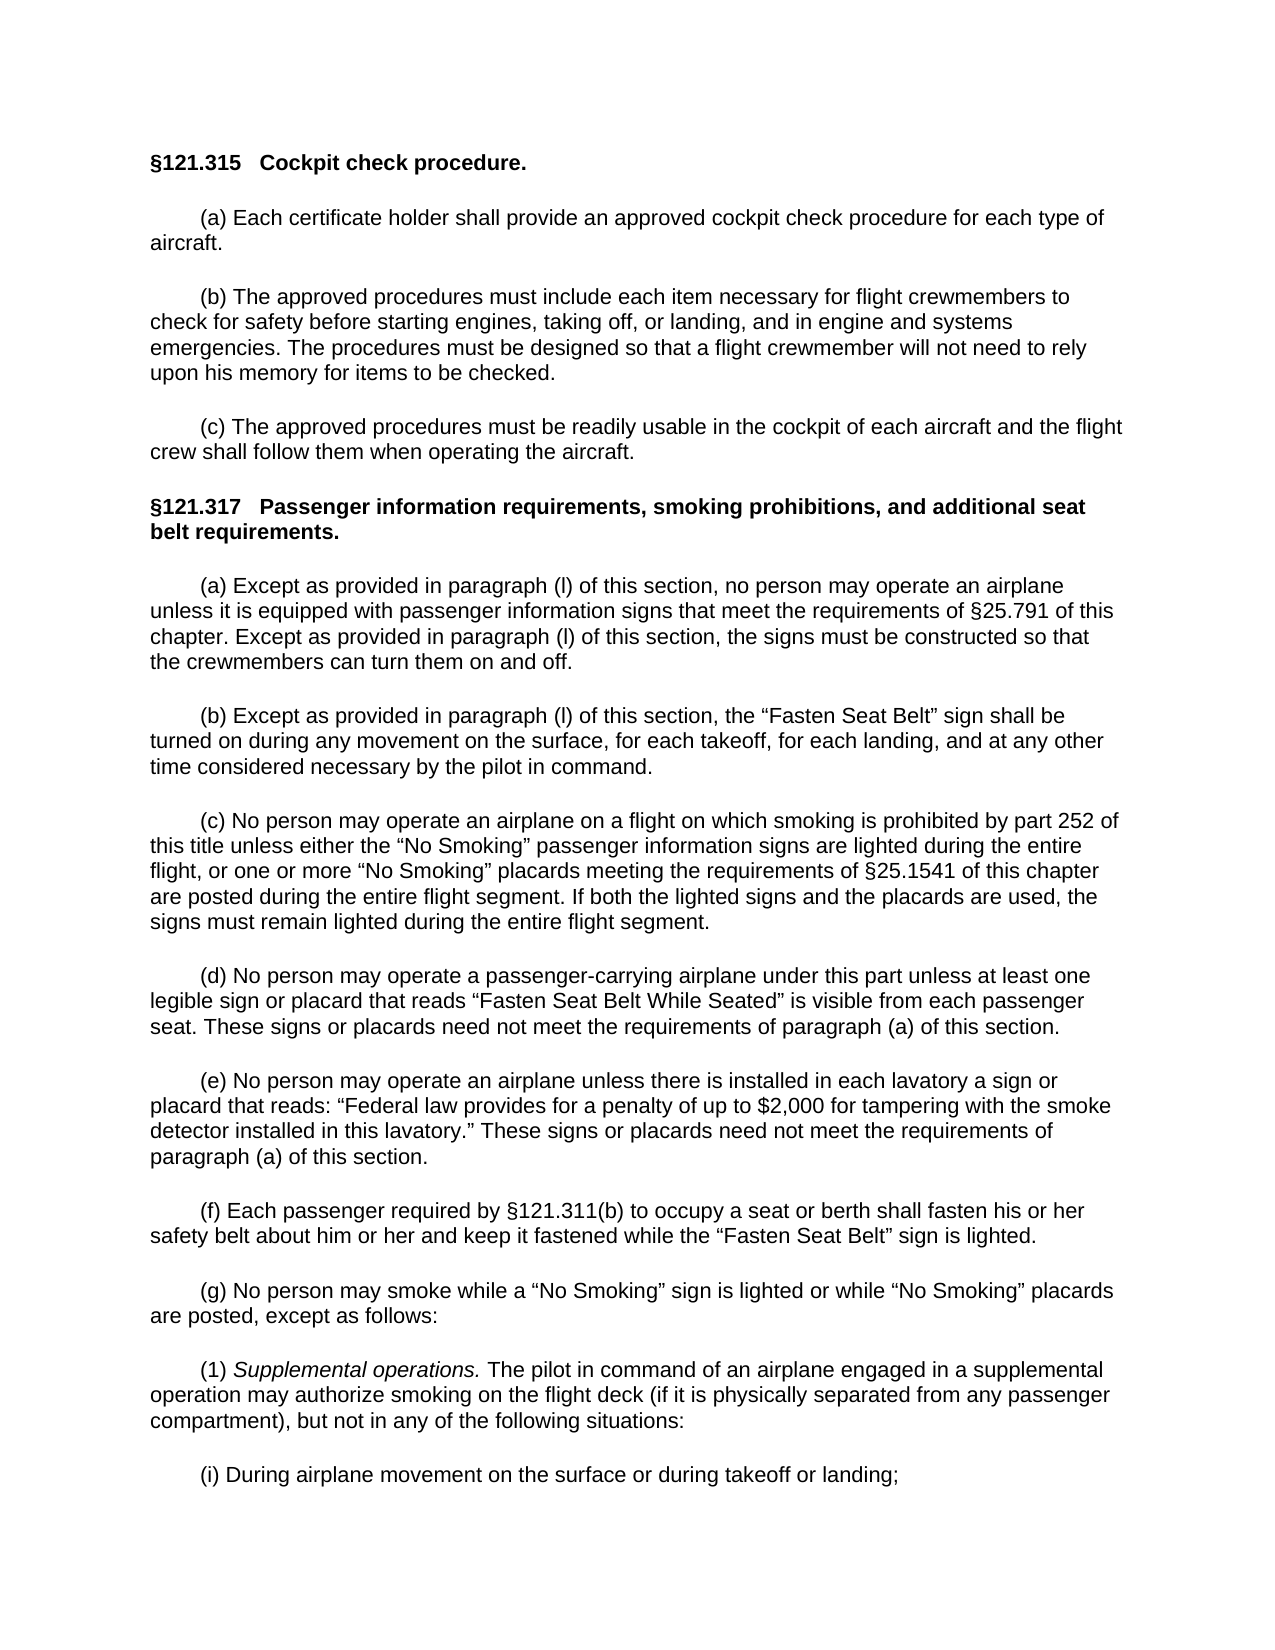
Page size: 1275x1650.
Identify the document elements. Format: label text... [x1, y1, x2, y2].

text (i) During airplane movement on the surface or during takeoff or landing; [150, 1462, 1125, 1487]
text §121.317 Passenger information requirements, smoking prohibitions, and additional seat belt requirements. [150, 493, 1125, 544]
text (e) No person may operate an airplane unless there is installed in each lavatory a sign or placard that reads: “Federal law provides for a penalty of up to $2,000 for tampering with the smoke detector installed in this lavatory.” These signs or placards need not meet the requirements of paragraph (a) of this section. [150, 1068, 1125, 1169]
text (f) Each passenger required by §121.311(b) to occupy a seat or berth shall fasten his or her safety belt about him or her and keep it fastened while the “Fasten Seat Belt” sign is lighted. [150, 1198, 1125, 1248]
text §121.315 Cockpit check procedure. [150, 150, 1125, 175]
text (a) Each certificate holder shall provide an approved cockpit check procedure for each type of aircraft. [150, 204, 1125, 255]
text (c) No person may operate an airplane on a flight on which smoking is prohibited by part 252 of this title unless either the “No Smoking” passenger information signs are lighted during the entire flight, or one or more “No Smoking” placards meeting the requirements of §25.1541 of this chapter are posted during the entire flight segment. If both the lighted signs and the placards are used, the signs must remain lighted during the entire flight segment. [150, 808, 1125, 934]
text (a) Except as provided in paragraph (l) of this section, no person may operate an airplane unless it is equipped with passenger information signs that meet the requirements of §25.791 of this chapter. Except as provided in paragraph (l) of this section, the signs must be constructed so that the crewmembers can turn them on and off. [150, 573, 1125, 674]
text (b) The approved procedures must include each item necessary for flight crewmembers to check for safety before starting engines, taking off, or landing, and in engine and systems emergencies. The procedures must be designed so that a flight crewmember will not need to rely upon his memory for items to be checked. [150, 284, 1125, 385]
text (d) No person may operate a passenger-carrying airplane under this part unless at least one legible sign or placard that reads “Fasten Seat Belt While Seated” is visible from each passenger seat. These signs or placards need not meet the requirements of paragraph (a) of this section. [150, 963, 1125, 1039]
text (b) Except as provided in paragraph (l) of this section, the “Fasten Seat Belt” sign shall be turned on during any movement on the surface, for each takeoff, for each landing, and at any other time considered necessary by the pilot in command. [150, 703, 1125, 779]
text (g) No person may smoke while a “No Smoking” sign is lighted or while “No Smoking” placards are posted, except as follows: [150, 1277, 1125, 1328]
text (c) The approved procedures must be readily usable in the cockpit of each aircraft and the flight crew shall follow them when operating the aircraft. [150, 414, 1125, 464]
text (1) Supplemental operations. The pilot in command of an airplane engaged in a supplemental operation may authorize smoking on the flight deck (if it is physically separated from any passenger compartment), but not in any of the following situations: [150, 1357, 1125, 1433]
